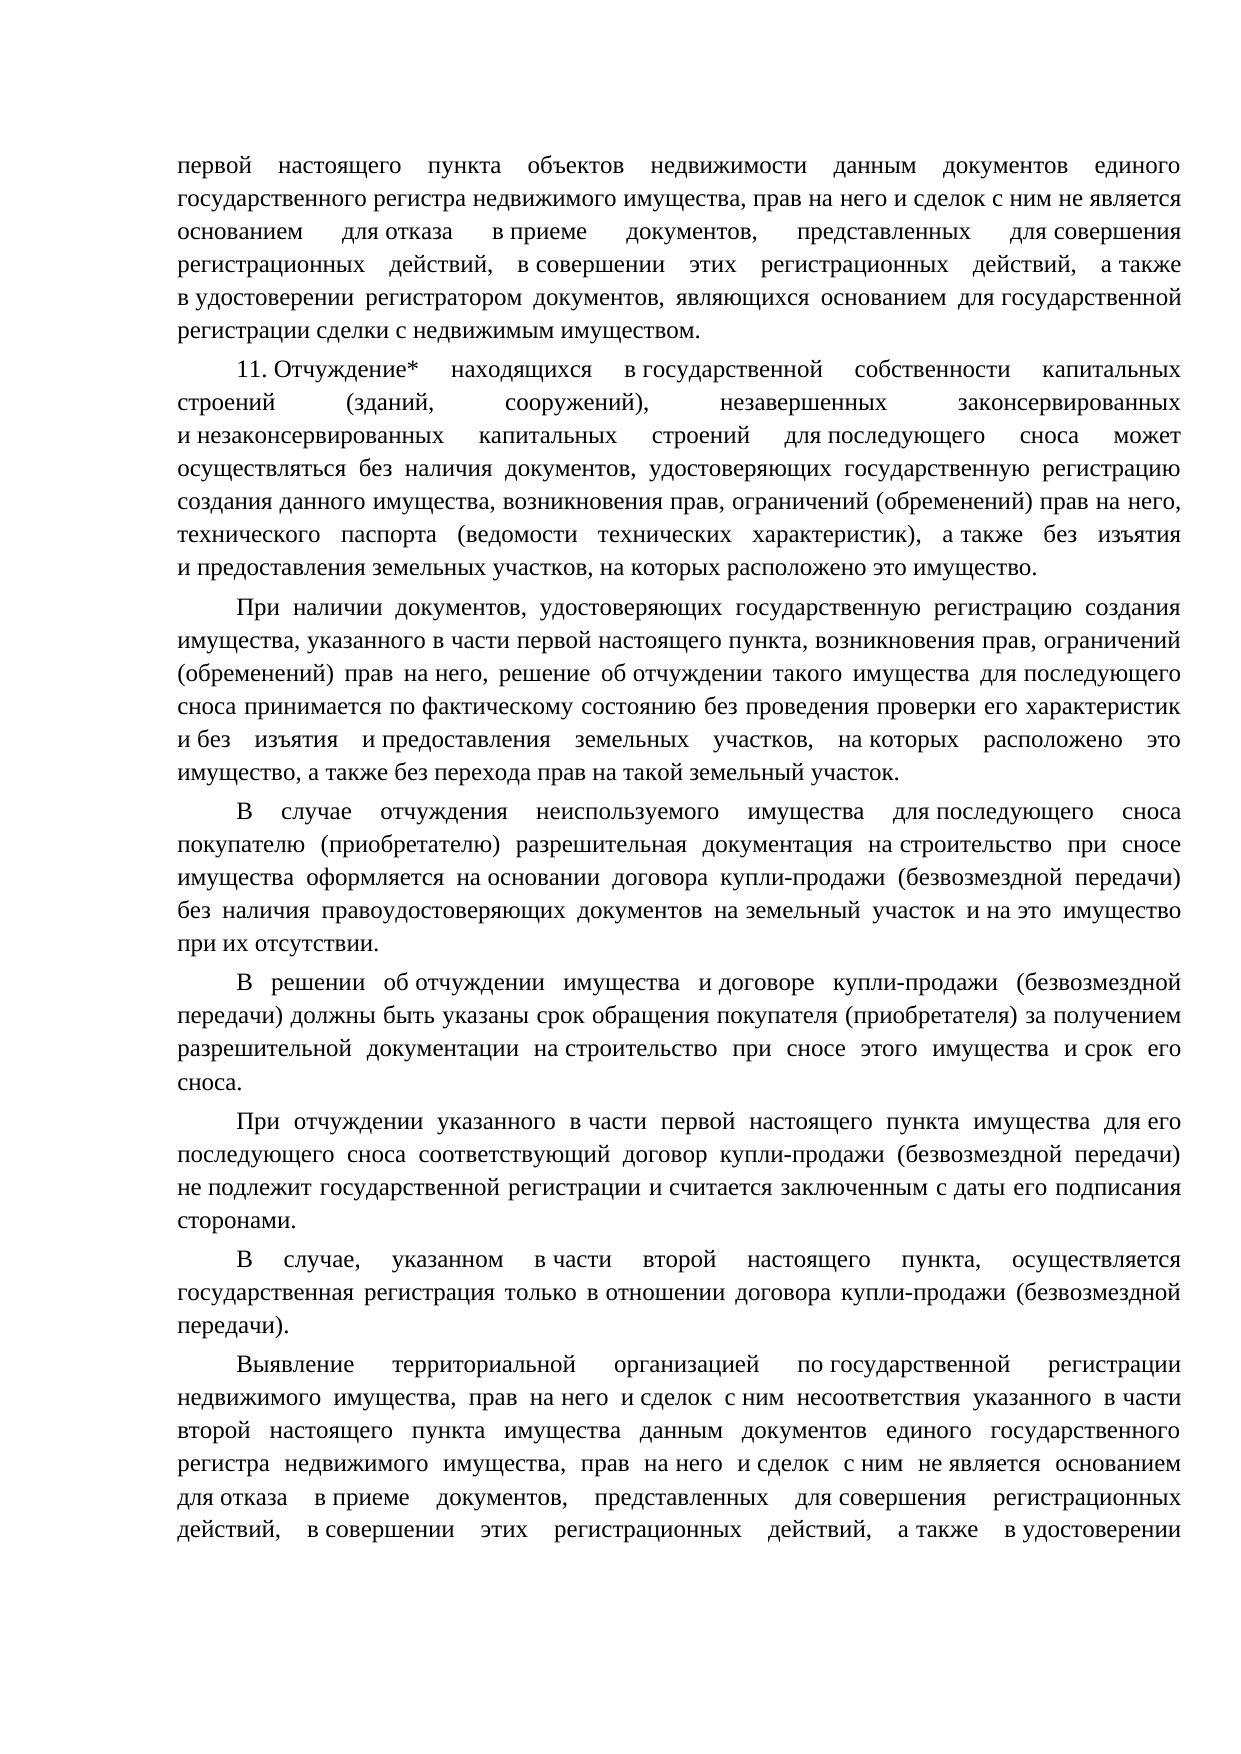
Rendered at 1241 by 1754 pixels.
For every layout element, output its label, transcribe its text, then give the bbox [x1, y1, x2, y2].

text При наличии документов, удостоверяющих государственную регистрацию создания имущества, указанного в части первой настоящего пункта, возникновения прав, ограничений (обременений) прав на него, решение об отчуждении такого имущества для последующего сноса принимается по фактическому состоянию без проведения проверки его характеристик и без изъятия и предоставления земельных участков, на которых расположено это имущество, а также без перехода прав на такой земельный участок. [177, 592, 1181, 786]
text В решении об отчуждении имущества и договоре купли-продажи (безвозмездной передачи) должны быть указаны срок обращения покупателя (приобретателя) за получением разрешительной документации на строительство при сносе этого имущества и срок его сноса. [177, 967, 1181, 1095]
text В случае отчуждения неиспользуемого имущества для последующего сноса покупателю (приобретателю) разрешительная документация на строительство при сносе имущества оформляется на основании договора купли-продажи (безвозмездной передачи) без наличия правоудостоверяющих документов на земельный участок и на это имущество при их отсутствии. [177, 796, 1181, 957]
text В случае, указанном в части второй настоящего пункта, осуществляется государственная регистрация только в отношении договора купли-продажи (безвозмездной передачи). [177, 1244, 1181, 1339]
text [177, 1349, 1181, 1543]
text При отчуждении указанного в части первой настоящего пункта имущества для его последующего сноса соответствующий договор купли-продажи (безвозмездной передачи) не подлежит государственной регистрации и считается заключенным с даты его подписания сторонами. [177, 1106, 1181, 1234]
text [177, 150, 1181, 344]
text 11. Отчуждение* находящихся в государственной собственности капитальных строений (зданий, сооружений), незавершенных законсервированных и незаконсервированных капитальных строений для последующего сноса может осуществляться без наличия документов, удостоверяющих государственную регистрацию создания данного имущества, возникновения прав, ограничений (обременений) прав на него, технического паспорта (ведомости технических характеристик), а также без изъятия и предоставления земельных участков, на которых расположено это имущество. [177, 354, 1181, 581]
